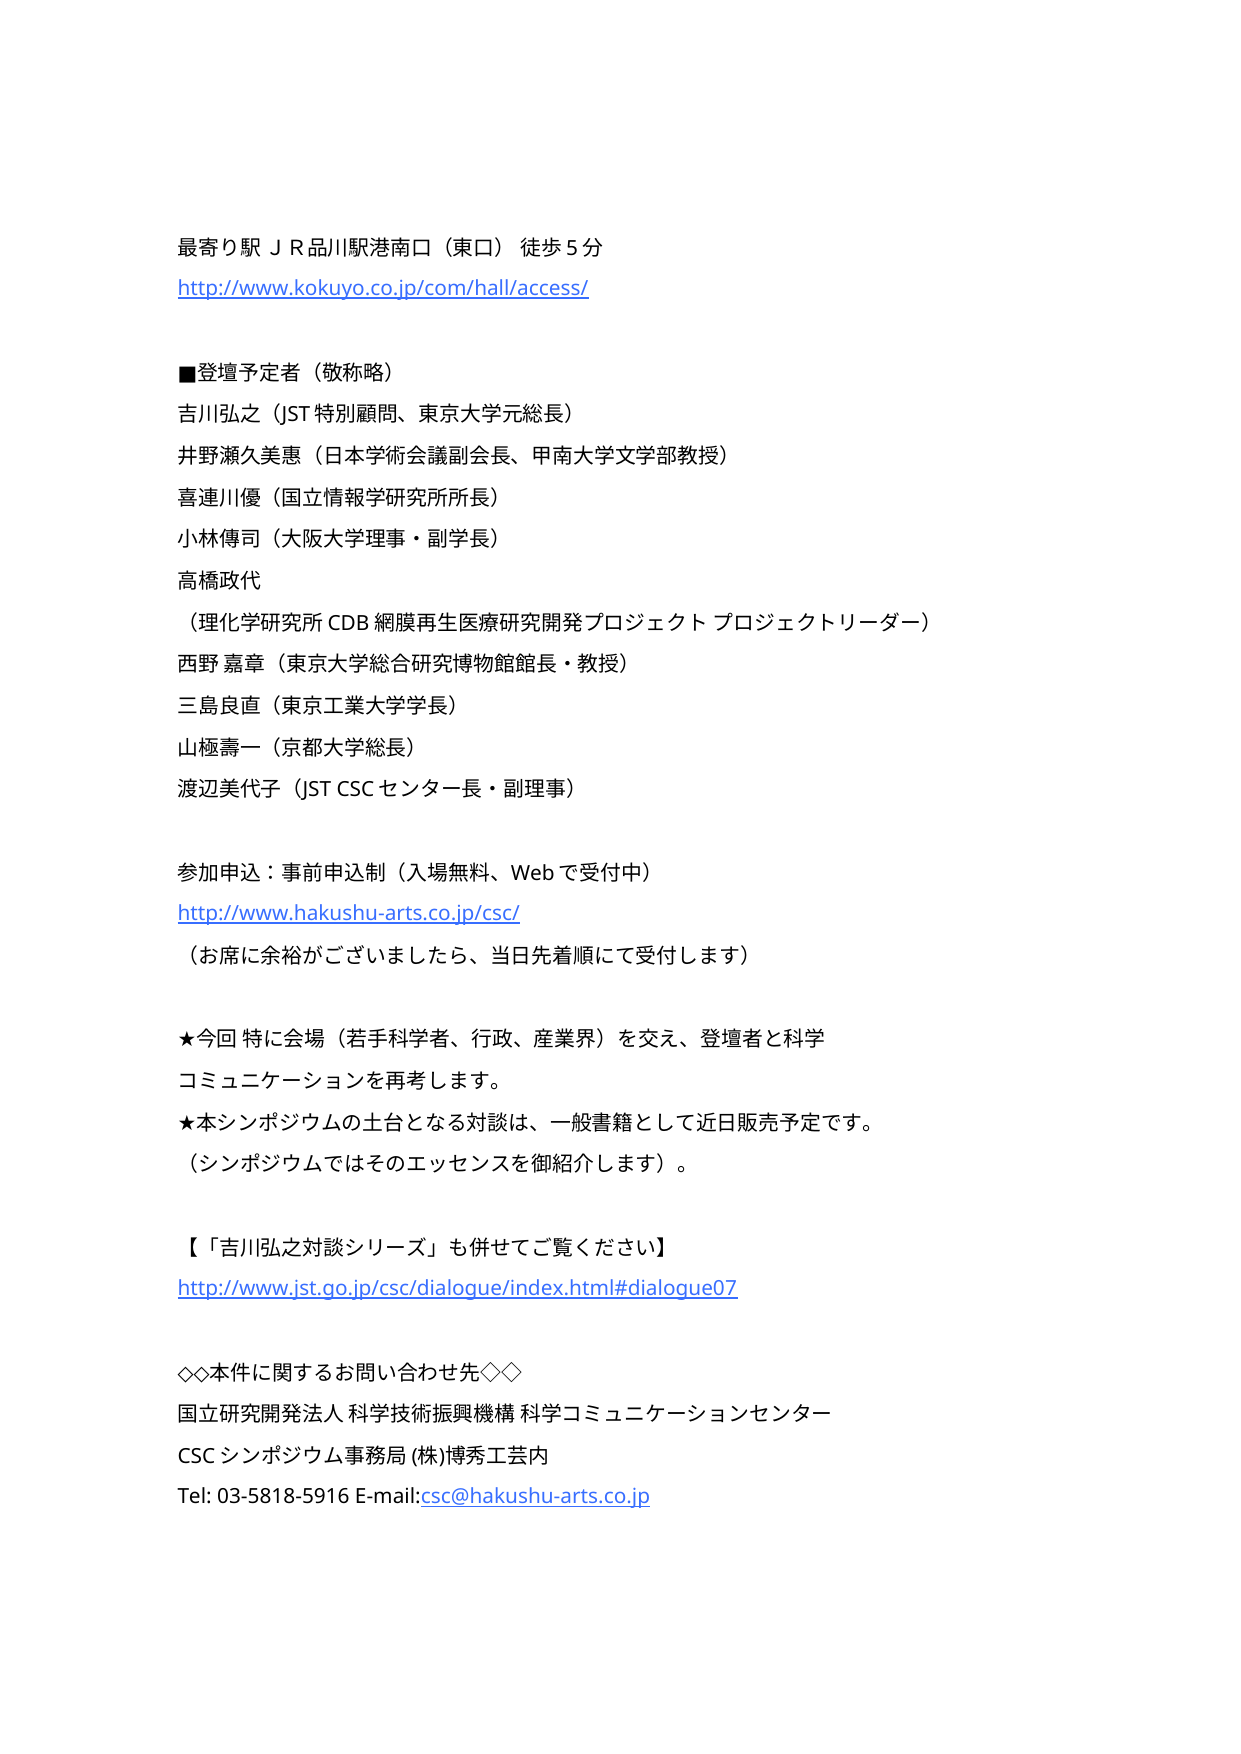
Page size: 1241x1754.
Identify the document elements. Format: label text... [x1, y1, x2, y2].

text CSCシンポジウム事務局 (株)博秀工芸内 [177, 1433, 1063, 1475]
text 西野 嘉章（東京大学総合研究博物館館長・教授） [177, 642, 1063, 683]
text 【「吉川弘之対談シリーズ」も併せてご覧ください】 [177, 1225, 1063, 1267]
text ■登壇予定者（敬称略） [177, 350, 1063, 392]
text 高橋政代 [177, 558, 1063, 600]
text 井野瀬久美惠（日本学術会議副会長、甲南大学文学部教授） [177, 433, 1063, 475]
text 国立研究開発法人 科学技術振興機構 科学コミュニケーションセンター [177, 1392, 1063, 1433]
text コミュニケーションを再考します。 [177, 1058, 1063, 1100]
text 三島良直（東京工業大学学長） [177, 683, 1063, 725]
text Tel: 03-5818-5916 E-mail:csc@hakushu-arts.co.jp [177, 1475, 1063, 1517]
text 渡辺美代子（JST CSCセンター長・副理事） [177, 767, 1063, 808]
text 喜連川優（国立情報学研究所所長） [177, 475, 1063, 517]
text （理化学研究所CDB 網膜再生医療研究開発プロジェクト プロジェクトリーダー） [177, 600, 1063, 642]
text （シンポジウムではそのエッセンスを御紹介します）。 [177, 1142, 1063, 1183]
text ★今回 特に会場（若手科学者、行政、産業界）を交え、登壇者と科学 [177, 1017, 1063, 1058]
text 山極壽一（京都大学総長） [177, 725, 1063, 767]
text http://www.kokuyo.co.jp/com/hall/access/ [177, 267, 1063, 308]
text ★本シンポジウムの土台となる対談は、一般書籍として近日販売予定です。 [177, 1100, 1063, 1142]
text 小林傳司（大阪大学理事・副学長） [177, 517, 1063, 558]
text ◇◇本件に関するお問い合わせ先◇◇ [177, 1350, 1063, 1392]
text 参加申込：事前申込制（入場無料、Webで受付中） [177, 850, 1063, 892]
text 最寄り駅 ＪＲ品川駅港南口（東口） 徒歩5分 [177, 225, 1063, 267]
text http://www.hakushu-arts.co.jp/csc/ [177, 892, 1063, 933]
text （お席に余裕がございましたら、当日先着順にて受付します） [177, 933, 1063, 975]
text 吉川弘之（JST特別顧問、東京大学元総長） [177, 392, 1063, 433]
text http://www.jst.go.jp/csc/dialogue/index.html#dialogue07 [177, 1267, 1063, 1308]
